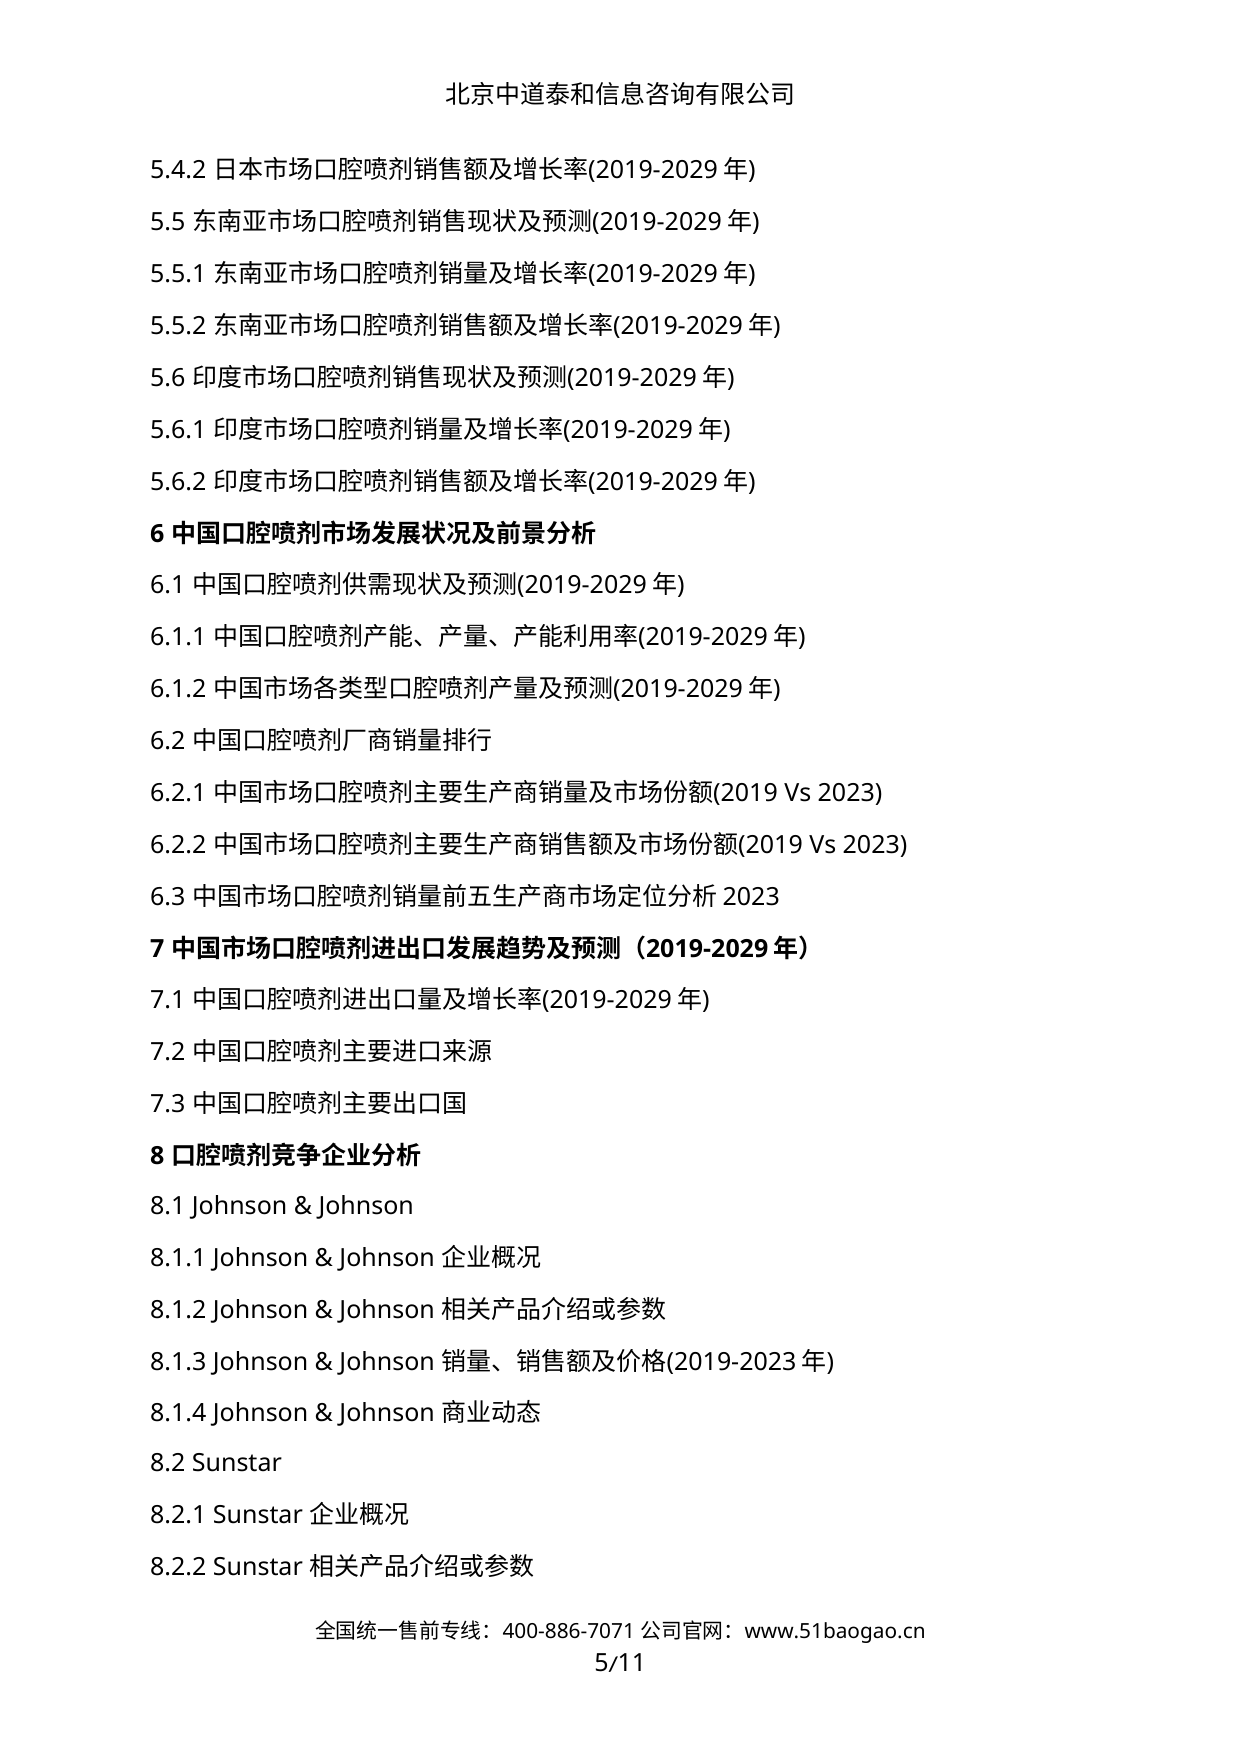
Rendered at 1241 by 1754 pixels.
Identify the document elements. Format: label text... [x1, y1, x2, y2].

text 5.5.1 东南亚市场口腔喷剂销量及增长率(2019-2029年) [150, 254, 1090, 290]
text 5.6.2 印度市场口腔喷剂销售额及增长率(2019-2029年) [150, 461, 1090, 497]
text 8.1.4 Johnson & Johnson 商业动态 [150, 1393, 1090, 1429]
text 8.1 Johnson & Johnson [150, 1187, 1090, 1222]
text 6 中国口腔喷剂市场发展状况及前景分析 [150, 513, 1090, 549]
text 8 口腔喷剂竞争企业分析 [150, 1136, 1090, 1172]
text 5.5.2 东南亚市场口腔喷剂销售额及增长率(2019-2029年) [150, 306, 1090, 342]
text 8.1.1 Johnson & Johnson 企业概况 [150, 1237, 1090, 1273]
text 8.2.2 Sunstar 相关产品介绍或参数 [150, 1546, 1090, 1582]
text 5.4.2 日本市场口腔喷剂销售额及增长率(2019-2029年) [150, 150, 1090, 186]
text 5.5 东南亚市场口腔喷剂销售现状及预测(2019-2029年) [150, 202, 1090, 238]
text 8.1.2 Johnson & Johnson 相关产品介绍或参数 [150, 1289, 1090, 1325]
text 6.1.2 中国市场各类型口腔喷剂产量及预测(2019-2029年) [150, 669, 1090, 705]
text 6.1 中国口腔喷剂供需现状及预测(2019-2029年) [150, 565, 1090, 601]
text 6.2 中国口腔喷剂厂商销量排行 [150, 721, 1090, 757]
text 8.2.1 Sunstar 企业概况 [150, 1494, 1090, 1531]
text 6.3 中国市场口腔喷剂销量前五生产商市场定位分析 2023 [150, 876, 1090, 912]
text 6.2.1 中国市场口腔喷剂主要生产商销量及市场份额(2019 Vs 2023) [150, 772, 1090, 809]
text 5.6 印度市场口腔喷剂销售现状及预测(2019-2029年) [150, 357, 1090, 394]
text 7.1 中国口腔喷剂进出口量及增长率(2019-2029年) [150, 980, 1090, 1016]
text 8.2 Sunstar [150, 1445, 1090, 1479]
text 8.1.3 Johnson & Johnson 销量、销售额及价格(2019-2023年) [150, 1341, 1090, 1377]
text 6.1.1 中国口腔喷剂产能、产量、产能利用率(2019-2029年) [150, 617, 1090, 653]
text 7 中国市场口腔喷剂进出口发展趋势及预测（2019-2029年） [150, 928, 1090, 964]
text 5.6.1 印度市场口腔喷剂销量及增长率(2019-2029年) [150, 409, 1090, 446]
text 6.2.2 中国市场口腔喷剂主要生产商销售额及市场份额(2019 Vs 2023) [150, 824, 1090, 861]
text 7.2 中国口腔喷剂主要进口来源 [150, 1032, 1090, 1068]
text 7.3 中国口腔喷剂主要出口国 [150, 1084, 1090, 1120]
